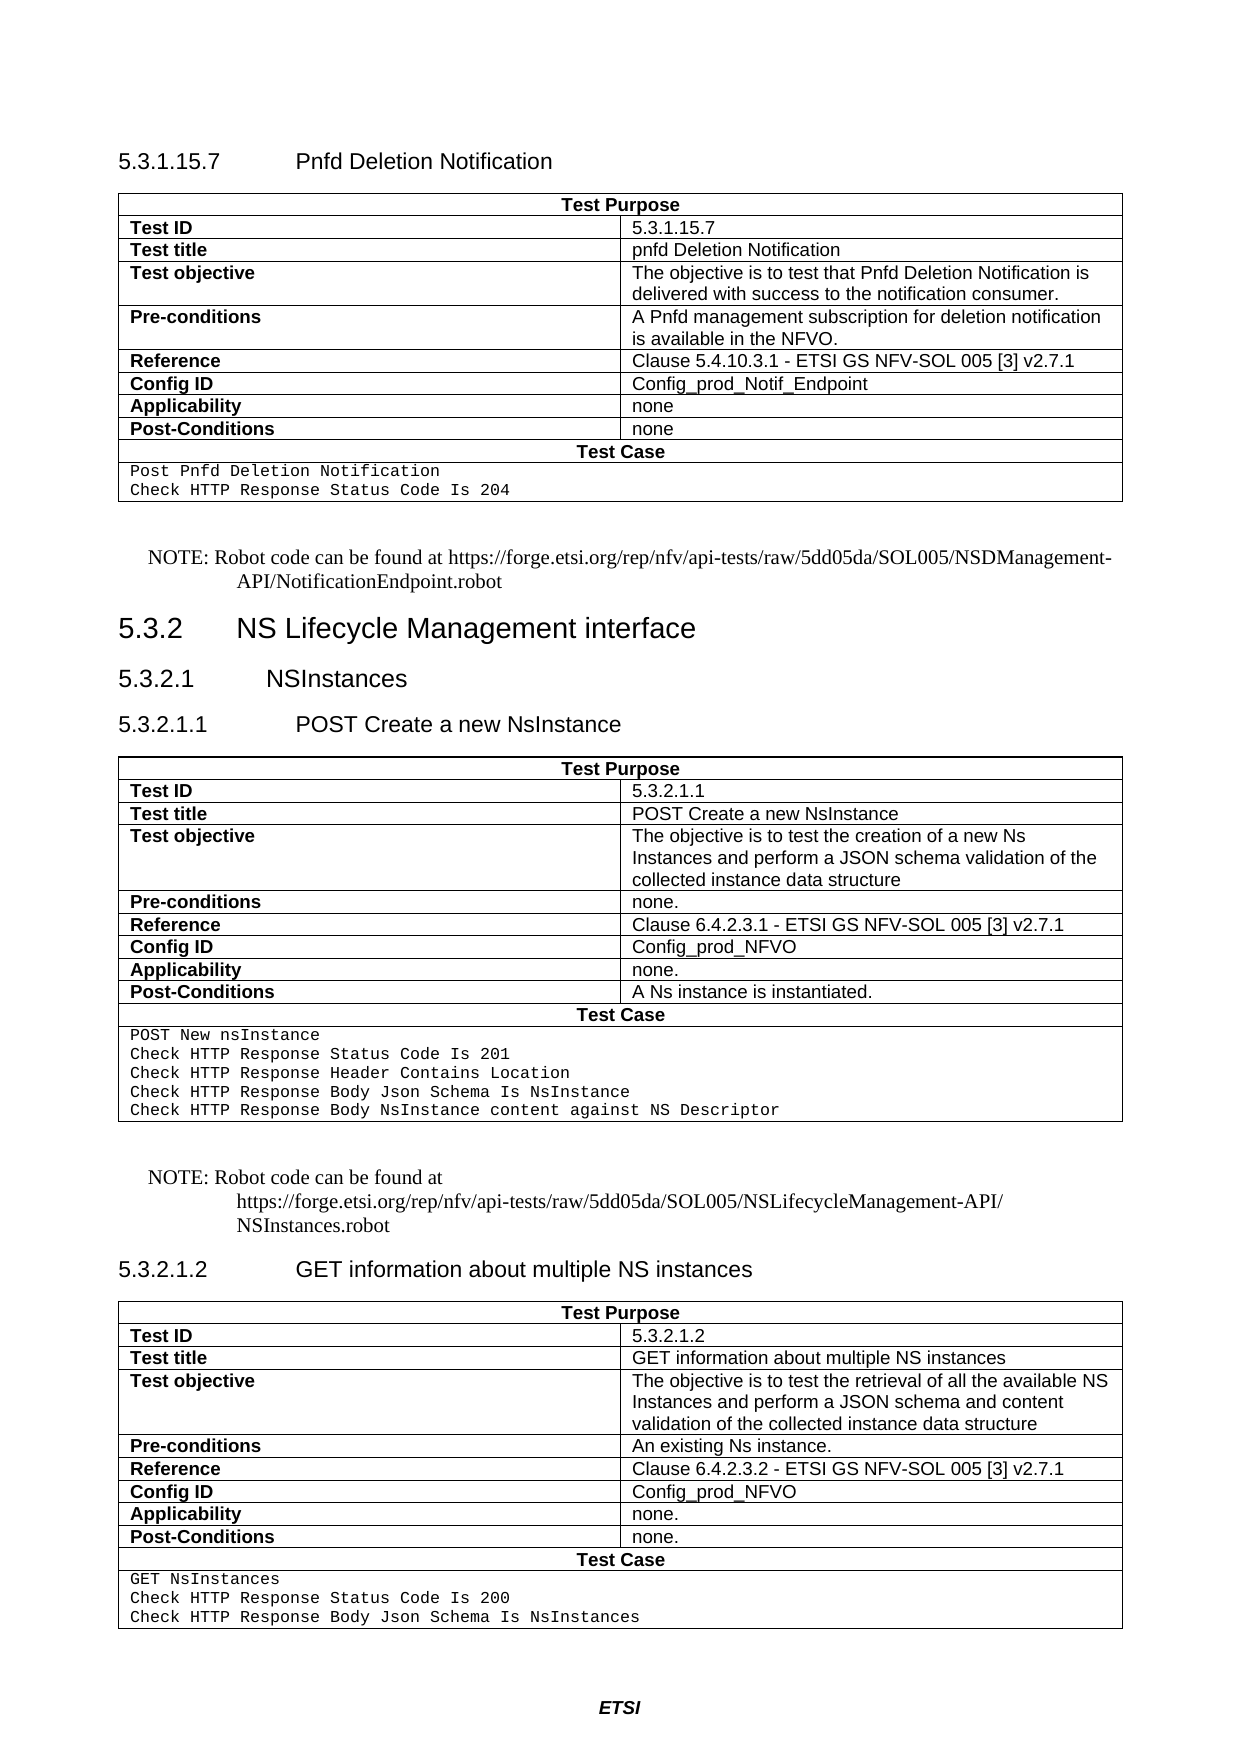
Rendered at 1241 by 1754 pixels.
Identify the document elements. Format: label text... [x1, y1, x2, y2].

subtitle 5.3.2 NS Lifecycle Management interface [118, 611, 1122, 645]
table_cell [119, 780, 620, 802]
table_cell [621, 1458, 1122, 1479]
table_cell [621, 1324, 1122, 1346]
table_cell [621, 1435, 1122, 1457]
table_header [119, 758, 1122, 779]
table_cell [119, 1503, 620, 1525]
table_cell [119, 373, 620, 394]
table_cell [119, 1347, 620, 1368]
subtitle 5.3.2.1.2 GET information about multiple NS instances [118, 1256, 1122, 1282]
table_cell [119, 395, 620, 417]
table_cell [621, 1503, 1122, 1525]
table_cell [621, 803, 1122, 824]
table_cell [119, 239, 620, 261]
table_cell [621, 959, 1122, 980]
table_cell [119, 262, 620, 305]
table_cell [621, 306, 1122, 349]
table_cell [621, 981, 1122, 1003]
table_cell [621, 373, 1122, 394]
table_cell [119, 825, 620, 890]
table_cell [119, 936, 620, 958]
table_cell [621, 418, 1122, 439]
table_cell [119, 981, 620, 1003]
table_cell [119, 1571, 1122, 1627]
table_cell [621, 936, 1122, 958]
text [148, 1165, 1122, 1237]
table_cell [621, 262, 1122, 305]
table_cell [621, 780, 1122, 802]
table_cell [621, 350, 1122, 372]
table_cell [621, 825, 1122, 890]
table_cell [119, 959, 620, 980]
subtitle 5.3.2.1.1 POST Create a new NsInstance [118, 711, 1122, 738]
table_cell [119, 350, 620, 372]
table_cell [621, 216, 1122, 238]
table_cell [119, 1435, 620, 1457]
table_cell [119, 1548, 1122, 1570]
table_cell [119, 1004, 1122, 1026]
subtitle 5.3.2.1 NSInstances [118, 664, 1122, 692]
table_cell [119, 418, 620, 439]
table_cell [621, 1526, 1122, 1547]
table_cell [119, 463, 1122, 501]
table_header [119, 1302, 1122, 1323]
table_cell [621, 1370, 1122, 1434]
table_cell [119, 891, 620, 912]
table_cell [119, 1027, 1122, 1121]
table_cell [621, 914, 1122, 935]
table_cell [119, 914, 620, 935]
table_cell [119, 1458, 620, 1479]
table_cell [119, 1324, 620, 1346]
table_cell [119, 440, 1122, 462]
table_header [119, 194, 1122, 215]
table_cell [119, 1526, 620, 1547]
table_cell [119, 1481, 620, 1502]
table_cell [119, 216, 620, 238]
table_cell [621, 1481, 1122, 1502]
text NOTE: Robot code can be found at https://forge.etsi.org/rep/nfv/api-tests/raw/5dd05da/SOL005/NSDManagement-API/NotificationEndpoint.robot [148, 544, 1122, 593]
subtitle 5.3.1.15.7 Pnfd Deletion Notification [118, 148, 1122, 174]
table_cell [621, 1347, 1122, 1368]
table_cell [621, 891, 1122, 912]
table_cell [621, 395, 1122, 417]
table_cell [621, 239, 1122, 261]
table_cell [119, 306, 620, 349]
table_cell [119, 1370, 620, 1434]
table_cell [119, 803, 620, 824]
